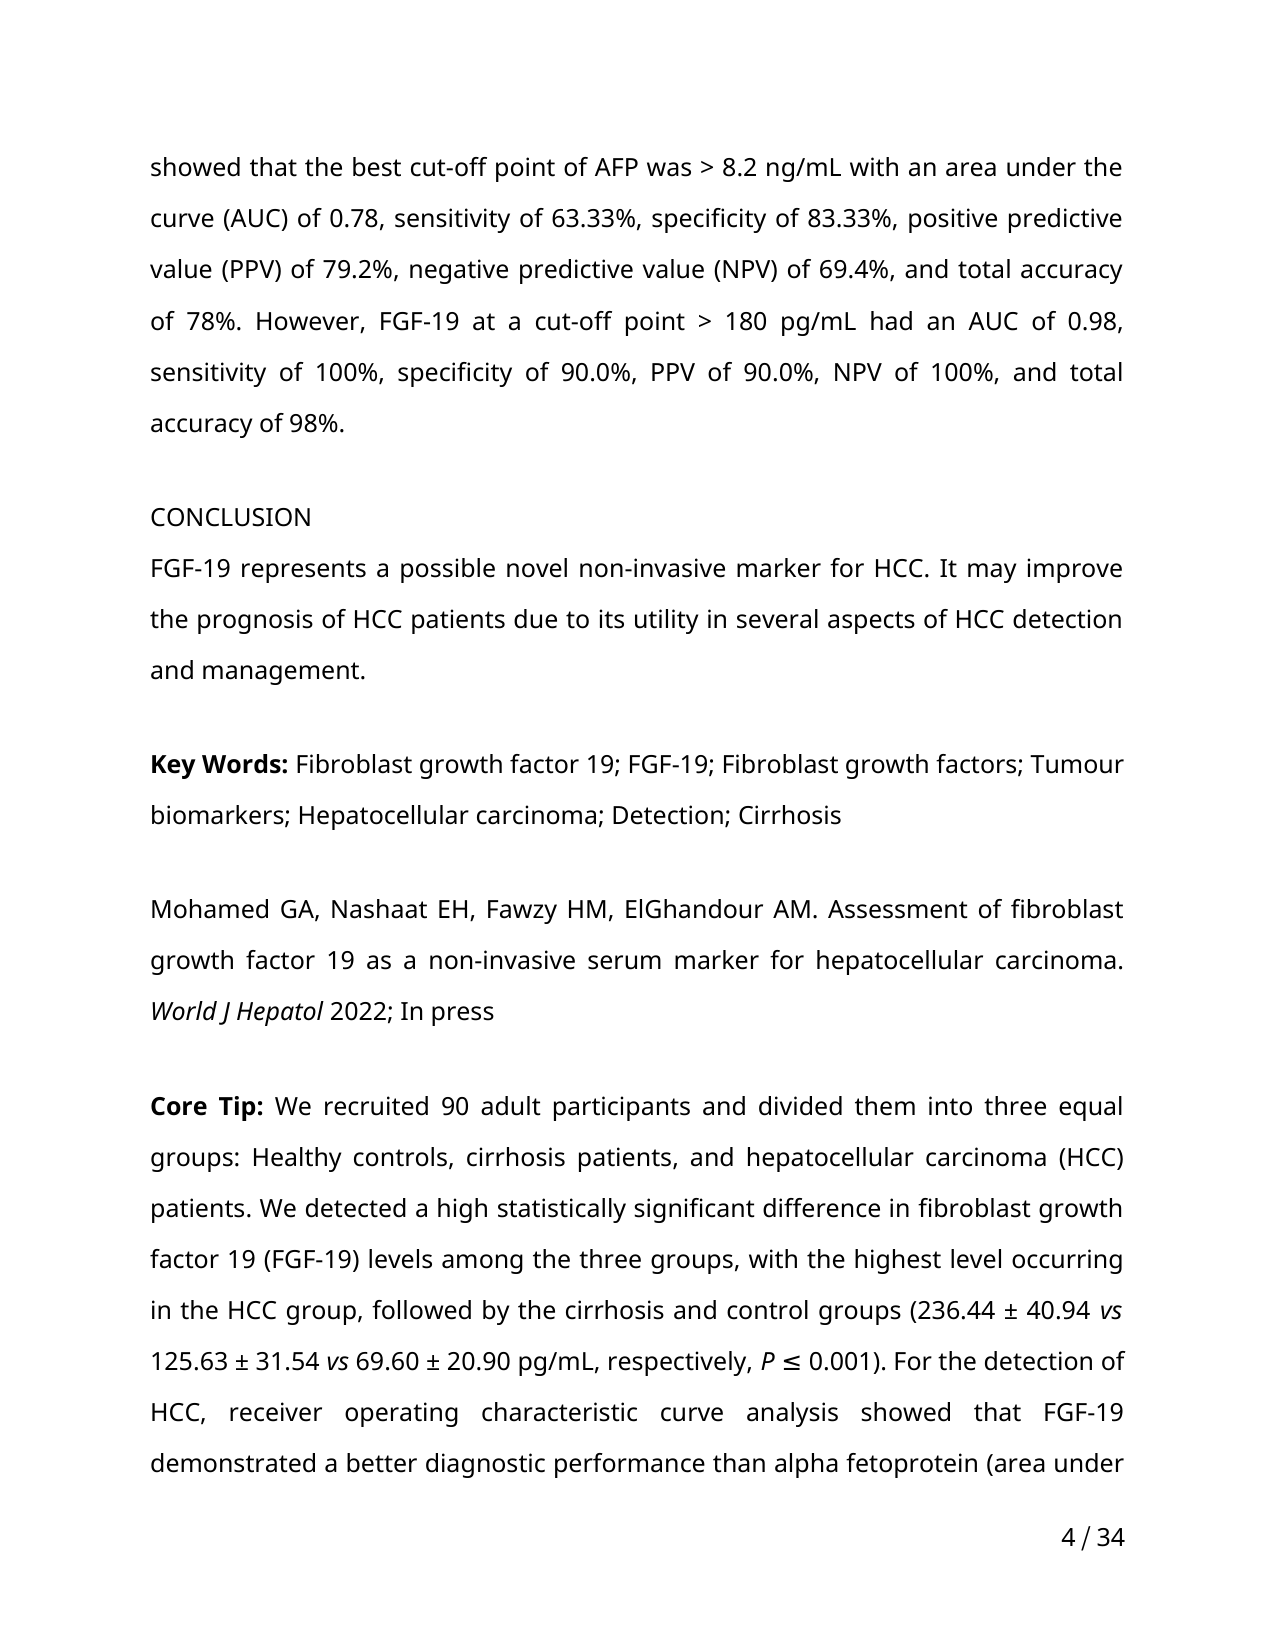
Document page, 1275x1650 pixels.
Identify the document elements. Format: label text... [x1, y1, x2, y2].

text CONCLUSION [150, 499, 1125, 533]
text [150, 150, 1125, 439]
text FGF-19 represents a possible novel non-invasive marker for HCC. It may improve the prognosis of HCC patients due to its utility in several aspects of HCC detection and management. [150, 550, 1125, 687]
text Key Words: Fibroblast growth factor 19; FGF-19; Fibroblast growth factors; Tumour biomarkers; Hepatocellular carcinoma; Detection; Cirrhosis [150, 747, 1125, 832]
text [150, 1088, 1125, 1479]
text Mohamed GA, Nashaat EH, Fawzy HM, ElGhandour AM. Assessment of fibroblast growth factor 19 as a non-invasive serum marker for hepatocellular carcinoma. World J Hepatol 2022; In press [150, 892, 1125, 1028]
